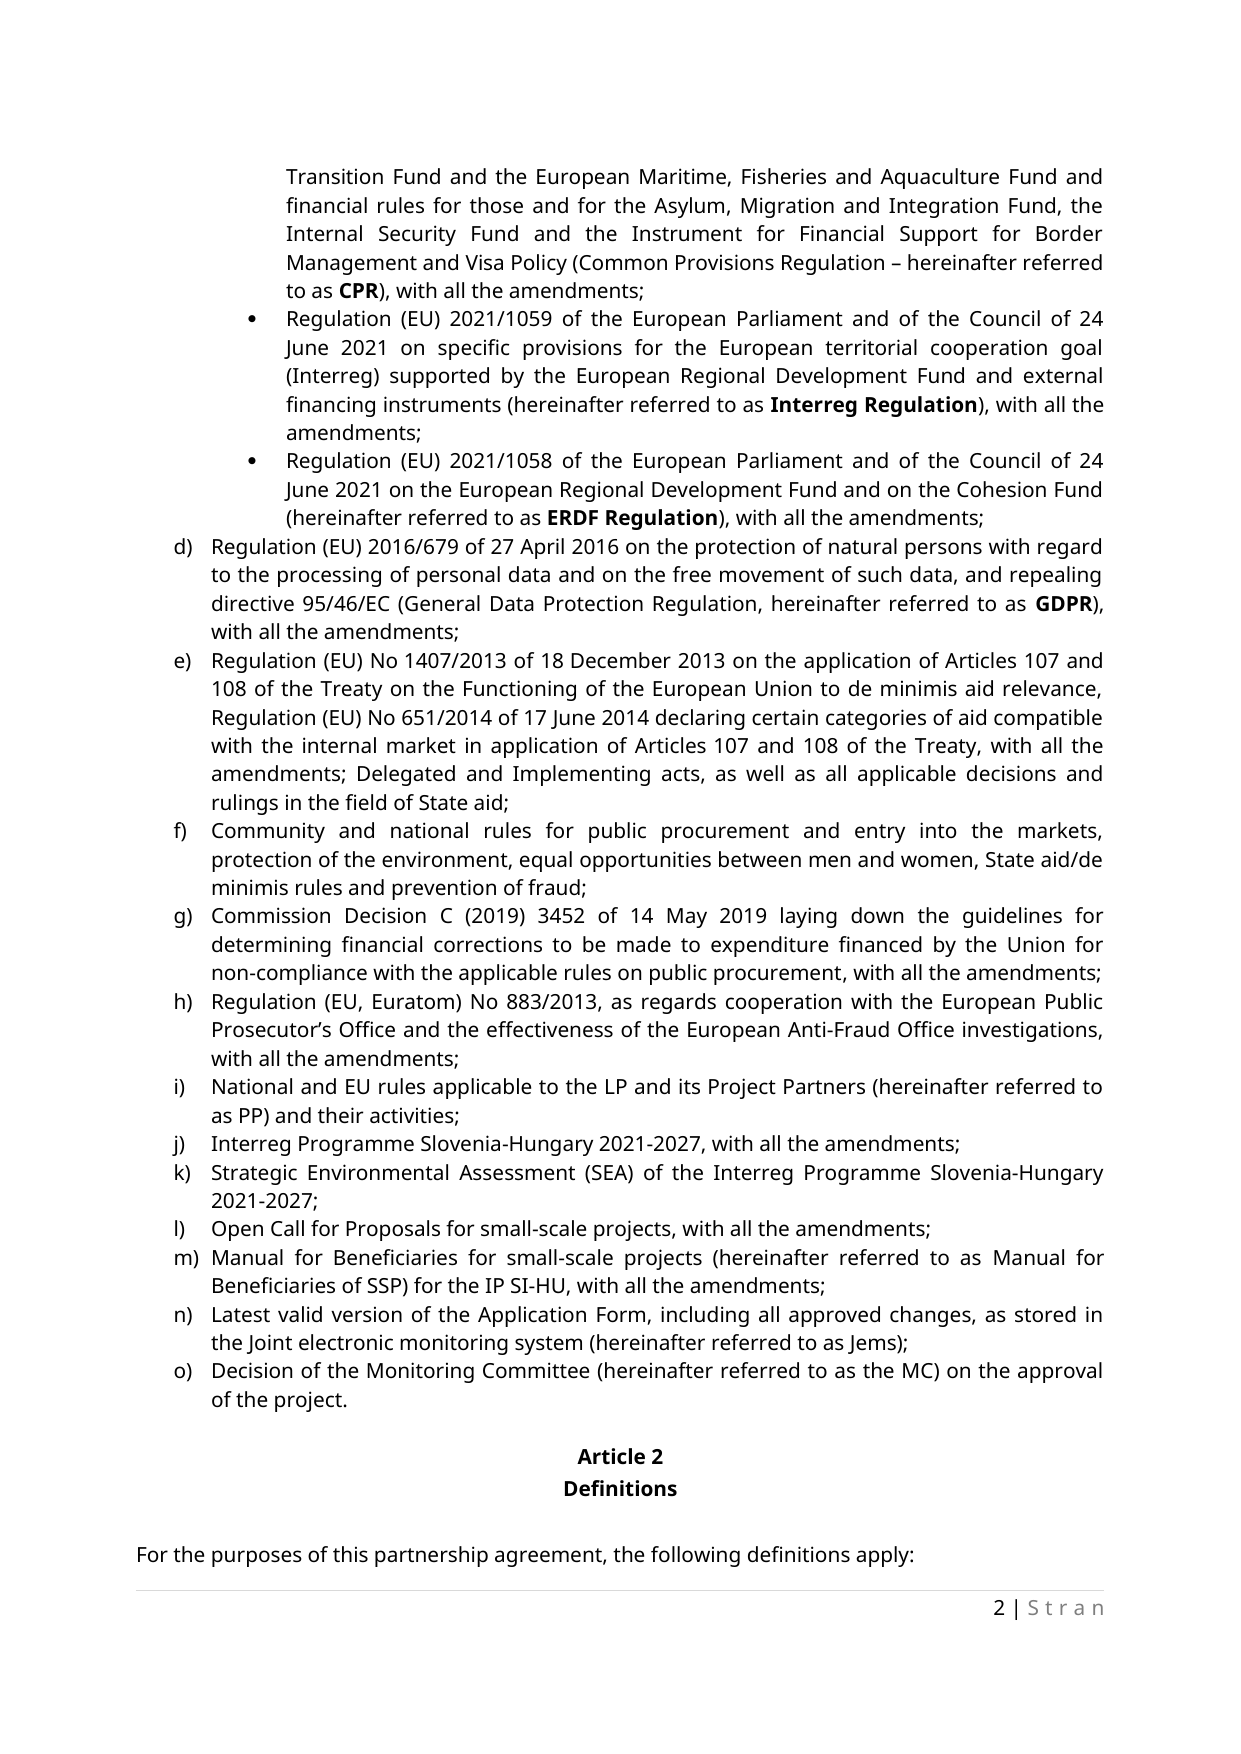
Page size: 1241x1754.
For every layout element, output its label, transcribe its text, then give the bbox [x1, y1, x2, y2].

text Definitions [136, 1474, 1104, 1503]
list Strategic Environmental Assessment (SEA) of the Interreg Programme Slovenia-Hungary 2021-2027; [173, 1158, 1104, 1214]
list Commission Decision C (2019) 3452 of 14 May 2019 laying down the guidelines for determining financial corrections to be made to expenditure financed by the Union for non-compliance with the applicable rules on public procurement, with all the amendments; [173, 902, 1104, 987]
list Community and national rules for public procurement and entry into the markets, protection of the environment, equal opportunities between men and women, State aid/de minimis rules and prevention of fraud; [173, 816, 1104, 902]
list Regulation (EU) 2021/1059 of the European Parliament and of the Council of 24 June 2021 on specific provisions for the European territorial cooperation goal (Interreg) supported by the European Regional Development Fund and external financing instruments (hereinafter referred to as Interreg Regulation), with all the amendments; [248, 304, 1104, 447]
list National and EU rules applicable to the LP and its Project Partners (hereinafter referred to as PP) and their activities; [173, 1072, 1104, 1129]
text For the purposes of this partnership agreement, the following definitions apply: [136, 1540, 1104, 1568]
list Decision of the Monitoring Committee (hereinafter referred to as the MC) on the approval of the project. [173, 1357, 1104, 1413]
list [248, 162, 1104, 304]
list Regulation (EU, Euratom) No 883/2013, as regards cooperation with the European Public Prosecutor’s Office and the effectiveness of the European Anti-Fraud Office investigations, with all the amendments; [173, 987, 1104, 1072]
text Article 2 [136, 1442, 1104, 1470]
list Interreg Programme Slovenia-Hungary 2021-2027, with all the amendments; [173, 1129, 1104, 1158]
list Regulation (EU) 2016/679 of 27 April 2016 on the protection of natural persons with regard to the processing of personal data and on the free movement of such data, and repealing directive 95/46/EC (General Data Protection Regulation, hereinafter referred to as GDPR), with all the amendments; [173, 532, 1104, 646]
list Open Call for Proposals for small-scale projects, with all the amendments; [173, 1214, 1104, 1243]
list Regulation (EU) 2021/1058 of the European Parliament and of the Council of 24 June 2021 on the European Regional Development Fund and on the Cohesion Fund (hereinafter referred to as ERDF Regulation), with all the amendments; [248, 447, 1104, 532]
list Regulation (EU) No 1407/2013 of 18 December 2013 on the application of Articles 107 and 108 of the Treaty on the Functioning of the European Union to de minimis aid relevance, Regulation (EU) No 651/2014 of 17 June 2014 declaring certain categories of aid compatible with the internal market in application of Articles 107 and 108 of the Treaty, with all the amendments; Delegated and Implementing acts, as well as all applicable decisions and rulings in the field of State aid; [173, 646, 1104, 816]
list Latest valid version of the Application Form, including all approved changes, as stored in the Joint electronic monitoring system (hereinafter referred to as Jems); [173, 1300, 1104, 1357]
list Manual for Beneficiaries for small-scale projects (hereinafter referred to as Manual for Beneficiaries of SSP) for the IP SI-HU, with all the amendments; [173, 1243, 1104, 1300]
